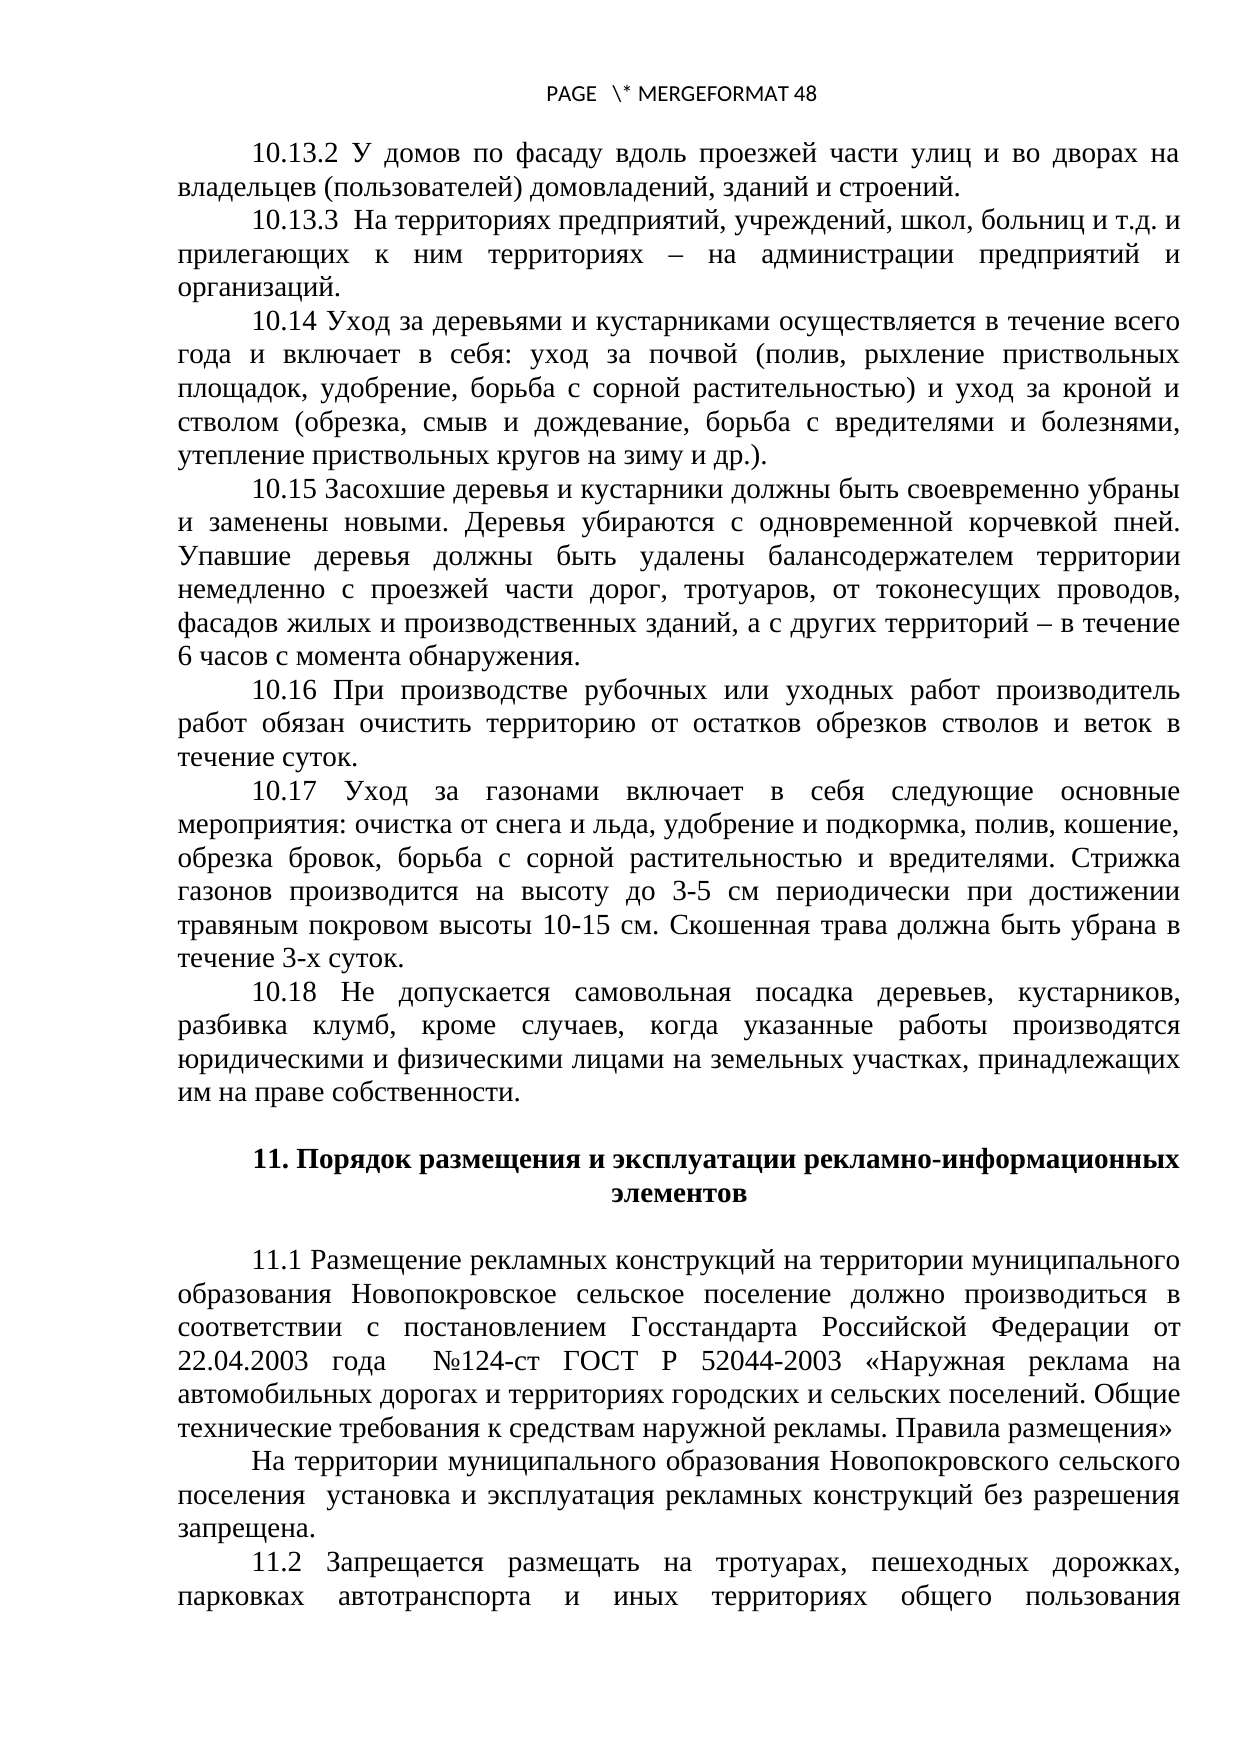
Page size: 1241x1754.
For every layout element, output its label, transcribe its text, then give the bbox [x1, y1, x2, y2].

text 10.17 Уход за газонами включает в себя следующие основные мероприятия: очистка от снега и льда, удобрение и подкормка, полив, кошение, обрезка бровок, борьба с сорной растительностью и вредителями. Стрижка газонов производится на высоту до 3-5 см периодически при достижении травяным покровом высоты 10-15 см. Скошенная трава должна быть убрана в течение 3-х суток. [177, 773, 1181, 974]
text 10.13.3 На территориях предприятий, учреждений, школ, больниц и т.д. и прилегающих к ним территориях – на администрации предприятий и организаций. [177, 202, 1181, 303]
text 11. Порядок размещения и эксплуатации рекламно-информационных элементов [177, 1142, 1181, 1209]
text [177, 1544, 1181, 1611]
text 10.14 Уход за деревьями и кустарниками осуществляется в течение всего года и включает в себя: уход за почвой (полив, рыхление приствольных площадок, удобрение, борьба с сорной растительностью) и уход за кроной и стволом (обрезка, смыв и дождевание, борьба с вредителями и болезнями, утепление приствольных кругов на зиму и др.). [177, 303, 1181, 471]
text 10.18 Не допускается самовольная посадка деревьев, кустарников, разбивка клумб, кроме случаев, когда указанные работы производятся юридическими и физическими лицами на земельных участках, принадлежащих им на праве собственности. [177, 974, 1181, 1108]
text 10.13.2 У домов по фасаду вдоль проезжей части улиц и во дворах на владельцев (пользователей) домовладений, зданий и строений. [177, 135, 1181, 202]
text 11.1 Размещение рекламных конструкций на территории муниципального образования Новопокровское сельское поселение должно производиться в соответствии с постановлением Госстандарта Российской Федерации от 22.04.2003 года №124-ст ГОСТ Р 52044-2003 «Наружная реклама на автомобильных дорогах и территориях городских и сельских поселений. Общие технические требования к средствам наружной рекламы. Правила размещения» [177, 1242, 1181, 1443]
text 10.16 При производстве рубочных или уходных работ производитель работ обязан очистить территорию от остатков обрезков стволов и веток в течение суток. [177, 672, 1181, 773]
text 10.15 Засохшие деревья и кустарники должны быть своевременно убраны и заменены новыми. Деревья убираются с одновременной корчевкой пней. Упавшие деревья должны быть удалены балансодержателем территории немедленно с проезжей части дорог, тротуаров, от токонесущих проводов, фасадов жилых и производственных зданий, а с других территорий – в течение 6 часов с момента обнаружения. [177, 471, 1181, 672]
text На территории муниципального образования Новопокровского сельского поселения установка и эксплуатация рекламных конструкций без разрешения запрещена. [177, 1443, 1181, 1544]
